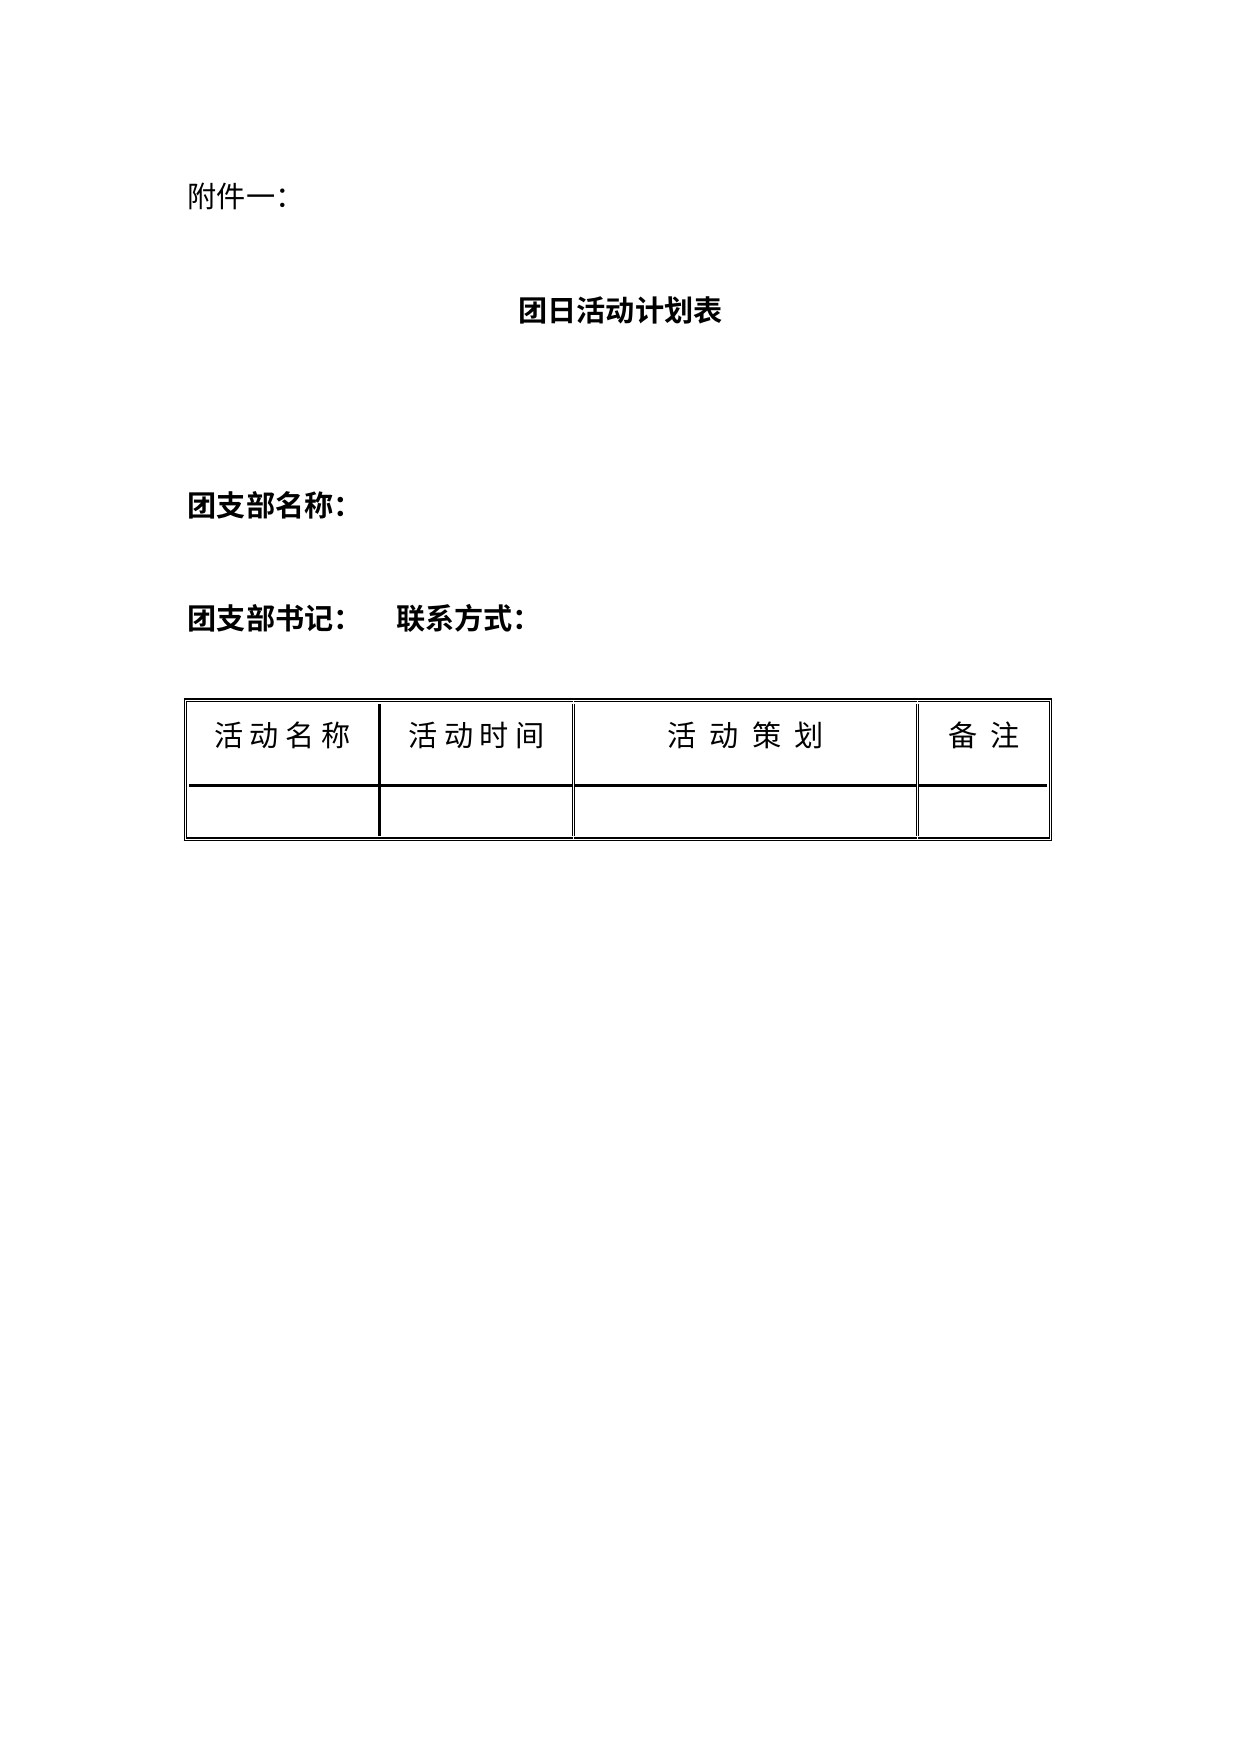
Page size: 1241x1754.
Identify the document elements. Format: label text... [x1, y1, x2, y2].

text 附件一： [187, 162, 1053, 227]
table_cell [918, 784, 1049, 837]
table_header 活 动 策 划 [574, 702, 918, 784]
text 团支部书记： 联系方式： [187, 584, 1053, 649]
table_header 活 动 时 间 [379, 702, 573, 784]
text 团日活动计划表 [187, 276, 1053, 341]
table_cell [187, 784, 379, 837]
table_header 备 注 [918, 702, 1049, 784]
table_cell [574, 787, 918, 837]
text 团支部名称： [187, 471, 1053, 536]
table_header 活 动 名 称 [187, 702, 379, 784]
table_cell [379, 787, 573, 837]
